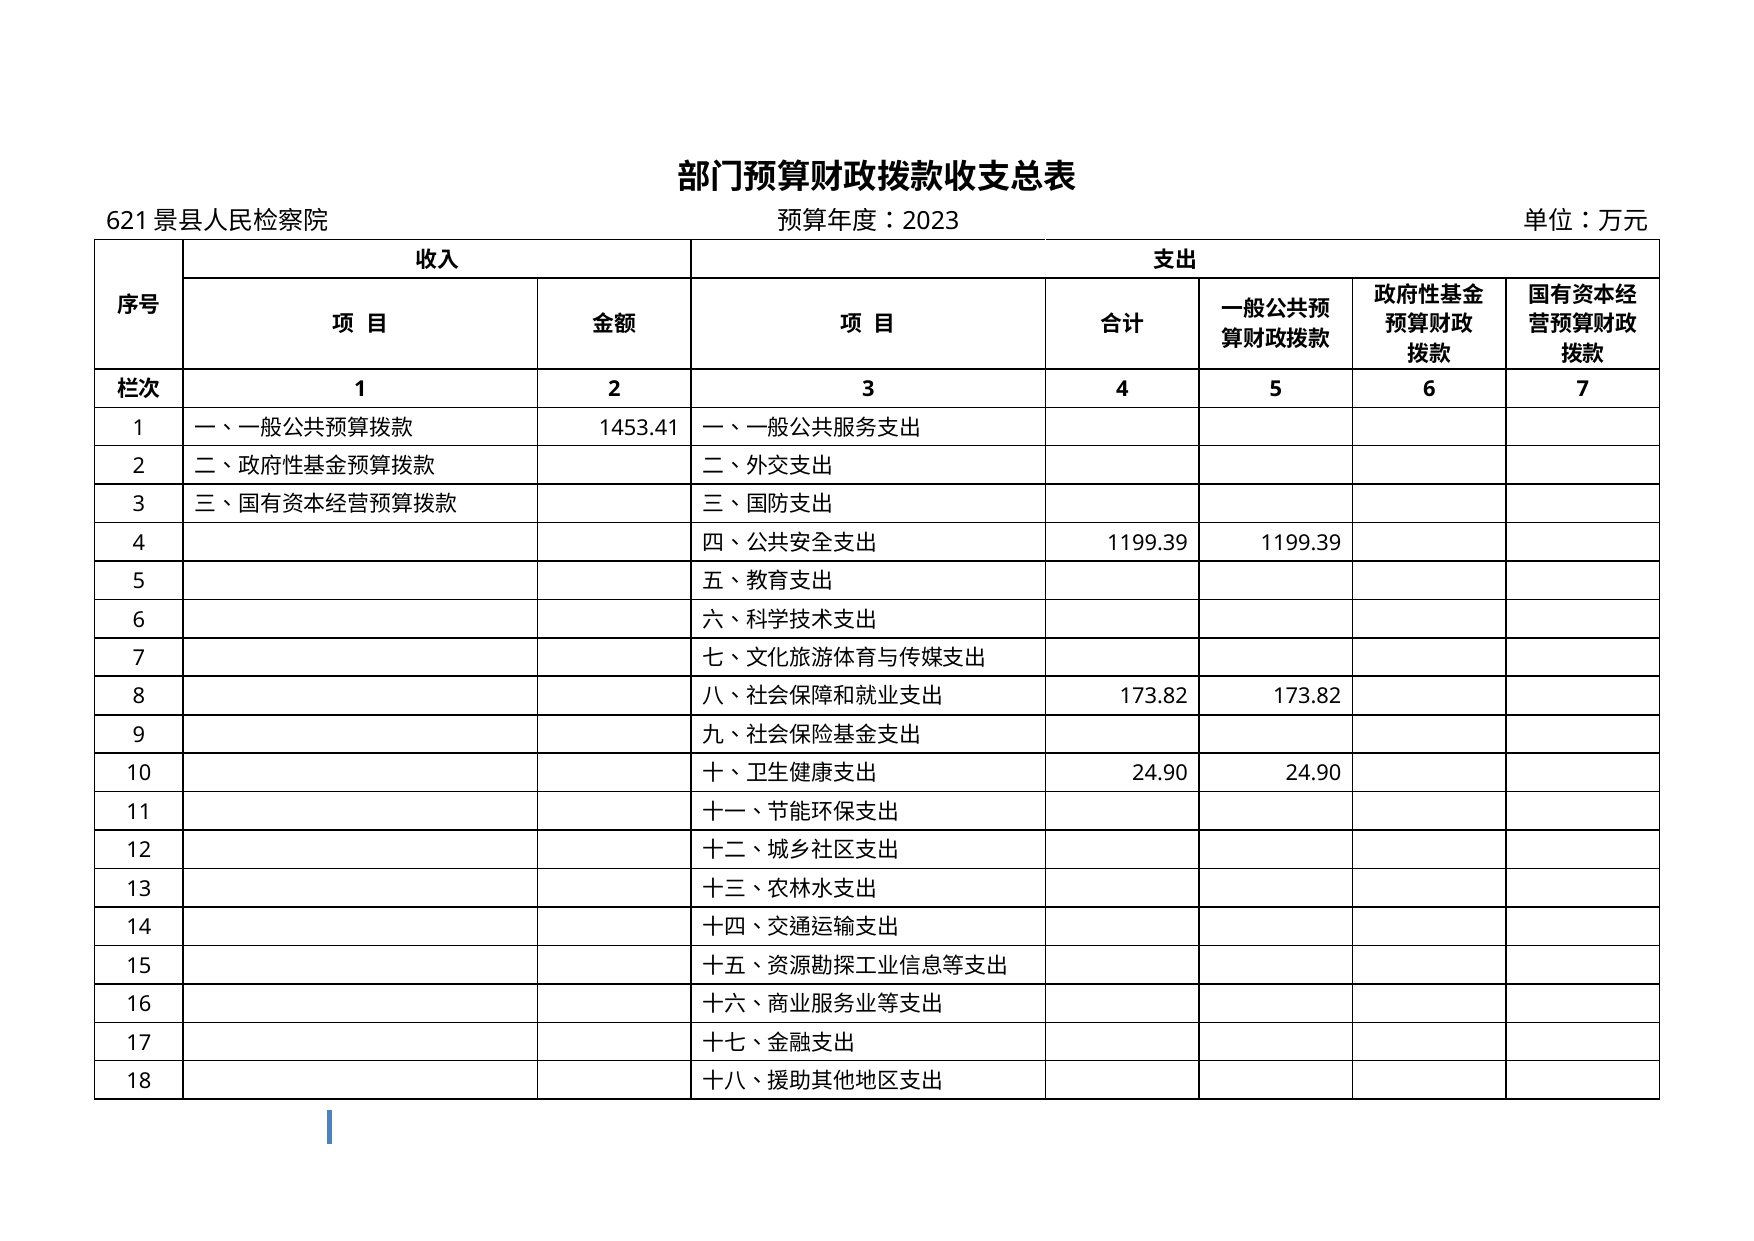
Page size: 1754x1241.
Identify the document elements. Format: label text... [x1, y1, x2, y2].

table_cell [1353, 831, 1505, 868]
table_cell 十六、商业服务业等支出 [692, 985, 1045, 1021]
table_header 单位：万元 [1046, 202, 1659, 238]
table_cell 合计 [1046, 279, 1198, 368]
table_cell 4 [1046, 370, 1198, 406]
table_cell [1200, 831, 1352, 868]
table_cell [538, 754, 690, 791]
table_cell 三、国防支出 [692, 485, 1045, 522]
table_cell 二、外交支出 [692, 446, 1045, 483]
subtitle 部门预算财政拨款收支总表 [106, 142, 1648, 200]
table_cell [184, 1061, 537, 1098]
table_cell [1046, 908, 1198, 944]
table_cell [1200, 985, 1352, 1021]
table_cell [538, 446, 690, 483]
table_cell [1200, 792, 1352, 829]
table_cell 9 [95, 716, 182, 752]
table_cell [1046, 831, 1198, 868]
table_cell [1353, 485, 1505, 522]
table_cell 七、文化旅游体育与传媒支出 [692, 639, 1045, 675]
table_cell [1353, 523, 1505, 560]
table_cell 1453.41 [538, 408, 690, 445]
table_cell 11 [95, 792, 182, 829]
table_cell 12 [95, 831, 182, 868]
table_cell [538, 908, 690, 944]
table_cell [1200, 869, 1352, 906]
table_cell [1046, 946, 1198, 983]
table_cell [1353, 946, 1505, 983]
table_cell 5 [1200, 370, 1352, 406]
table_cell [1200, 946, 1352, 983]
table_cell [538, 1061, 690, 1098]
table_cell 栏次 [95, 370, 182, 406]
table_cell [184, 869, 537, 906]
table_cell 6 [95, 600, 182, 637]
table_cell [1046, 446, 1198, 483]
table_cell 16 [95, 985, 182, 1021]
table_cell 一、一般公共服务支出 [692, 408, 1045, 445]
table_cell [1353, 677, 1505, 714]
table_cell 1 [184, 370, 537, 406]
table_cell 二、政府性基金预算拨款 [184, 446, 537, 483]
table_cell [184, 985, 537, 1021]
table_cell [1200, 408, 1352, 445]
table_cell [1507, 446, 1659, 483]
table_cell [538, 523, 690, 560]
table_cell 金额 [538, 279, 690, 368]
table_cell [1046, 408, 1198, 445]
table_cell 五、教育支出 [692, 562, 1045, 598]
table_cell [1353, 792, 1505, 829]
table_cell [1507, 408, 1659, 445]
table_cell [1200, 446, 1352, 483]
table_cell [538, 792, 690, 829]
table_cell [1046, 485, 1198, 522]
table_cell 2 [95, 446, 182, 483]
table_cell [1507, 946, 1659, 983]
table_cell [184, 562, 537, 598]
table_cell [538, 562, 690, 598]
table_cell 173.82 [1200, 677, 1352, 714]
table_cell 三、国有资本经营预算拨款 [184, 485, 537, 522]
table_cell [1200, 600, 1352, 637]
table_cell 18 [95, 1061, 182, 1098]
table_cell [1353, 908, 1505, 944]
table_cell [1200, 1061, 1352, 1098]
table_cell [184, 523, 537, 560]
table_cell [1507, 985, 1659, 1021]
table_cell [538, 946, 690, 983]
table_cell 24.90 [1200, 754, 1352, 791]
table_cell 14 [95, 908, 182, 944]
table_cell 1 [95, 408, 182, 445]
table_cell 十四、交通运输支出 [692, 908, 1045, 944]
table_cell 6 [1353, 370, 1505, 406]
table_cell [184, 908, 537, 944]
table_cell [1507, 1023, 1659, 1060]
table_cell [538, 1023, 690, 1060]
table_cell 收入 [184, 240, 690, 277]
table_cell [1353, 985, 1505, 1021]
table_cell 四、公共安全支出 [692, 523, 1045, 560]
table_cell [1046, 1023, 1198, 1060]
table_cell [184, 946, 537, 983]
table_cell [184, 639, 537, 675]
table_cell [1507, 562, 1659, 598]
table_cell 7 [1507, 370, 1659, 406]
table_cell 支出 [692, 240, 1659, 277]
table_cell [1200, 485, 1352, 522]
table_cell 八、社会保障和就业支出 [692, 677, 1045, 714]
table_cell [1200, 639, 1352, 675]
table_cell [184, 754, 537, 791]
table_cell 17 [95, 1023, 182, 1060]
table_cell 2 [538, 370, 690, 406]
table_cell [1507, 716, 1659, 752]
table_header 621景县人民检察院 [95, 202, 690, 238]
table_cell [1507, 792, 1659, 829]
table_cell 十三、农林水支出 [692, 869, 1045, 906]
table_cell 10 [95, 754, 182, 791]
table_cell [1507, 869, 1659, 906]
table_cell [538, 869, 690, 906]
table_cell [1353, 716, 1505, 752]
table_cell 十、卫生健康支出 [692, 754, 1045, 791]
table_cell [538, 600, 690, 637]
table_cell [1200, 716, 1352, 752]
table_cell 国有资本经营预算财政拨款 [1507, 279, 1659, 368]
table_cell [538, 985, 690, 1021]
table_cell [1046, 639, 1198, 675]
table_cell 4 [95, 523, 182, 560]
table_cell [1353, 1023, 1505, 1060]
table_cell [538, 831, 690, 868]
table_header 预算年度：2023 [692, 202, 1045, 238]
table_cell 项 目 [692, 279, 1045, 368]
table_cell [184, 1023, 537, 1060]
table_cell 13 [95, 869, 182, 906]
table_cell 十一、节能环保支出 [692, 792, 1045, 829]
table_cell [1353, 754, 1505, 791]
table_cell [1353, 639, 1505, 675]
table_cell [1507, 677, 1659, 714]
table_cell [1507, 485, 1659, 522]
table_cell [1507, 523, 1659, 560]
table_cell 一般公共预算财政拨款 [1200, 279, 1352, 368]
table_cell 3 [95, 485, 182, 522]
table_cell [1200, 562, 1352, 598]
table_cell [184, 677, 537, 714]
table_cell [538, 485, 690, 522]
table_cell 5 [95, 562, 182, 598]
table_cell [1507, 639, 1659, 675]
table_cell [184, 600, 537, 637]
table_cell 十五、资源勘探工业信息等支出 [692, 946, 1045, 983]
table_cell [538, 677, 690, 714]
table_cell [1507, 1061, 1659, 1098]
table_cell [1507, 754, 1659, 791]
table_cell 政府性基金预算财政 拨款 [1353, 279, 1505, 368]
table_cell [1353, 1061, 1505, 1098]
table_cell [1353, 869, 1505, 906]
table_cell [184, 831, 537, 868]
table_cell 8 [95, 677, 182, 714]
table_cell [1046, 792, 1198, 829]
table_cell [1046, 716, 1198, 752]
table_cell [1353, 446, 1505, 483]
table_cell 十八、援助其他地区支出 [692, 1061, 1045, 1098]
table_cell 六、科学技术支出 [692, 600, 1045, 637]
table_cell 15 [95, 946, 182, 983]
table_cell 3 [692, 370, 1045, 406]
table_cell [1200, 908, 1352, 944]
table_cell [1507, 831, 1659, 868]
table_cell [1200, 1023, 1352, 1060]
table_cell 24.90 [1046, 754, 1198, 791]
table_cell 1199.39 [1046, 523, 1198, 560]
table_cell [538, 716, 690, 752]
table_cell [1353, 562, 1505, 598]
table_cell [1046, 562, 1198, 598]
table_cell 十七、金融支出 [692, 1023, 1045, 1060]
table_cell 1199.39 [1200, 523, 1352, 560]
table_cell 项 目 [184, 279, 537, 368]
table_cell [538, 639, 690, 675]
table_cell [1507, 908, 1659, 944]
table_cell 一、一般公共预算拨款 [184, 408, 537, 445]
table_cell [1046, 869, 1198, 906]
table_cell [1046, 600, 1198, 637]
table_cell 173.82 [1046, 677, 1198, 714]
table_cell 7 [95, 639, 182, 675]
table_cell 十二、城乡社区支出 [692, 831, 1045, 868]
table_cell [1046, 1061, 1198, 1098]
table_cell [1353, 600, 1505, 637]
table_cell 九、社会保险基金支出 [692, 716, 1045, 752]
table_cell [184, 716, 537, 752]
table_cell [1353, 408, 1505, 445]
table_cell [184, 792, 537, 829]
table_cell [1507, 600, 1659, 637]
table_cell 序号 [95, 240, 182, 368]
table_cell [1046, 985, 1198, 1021]
